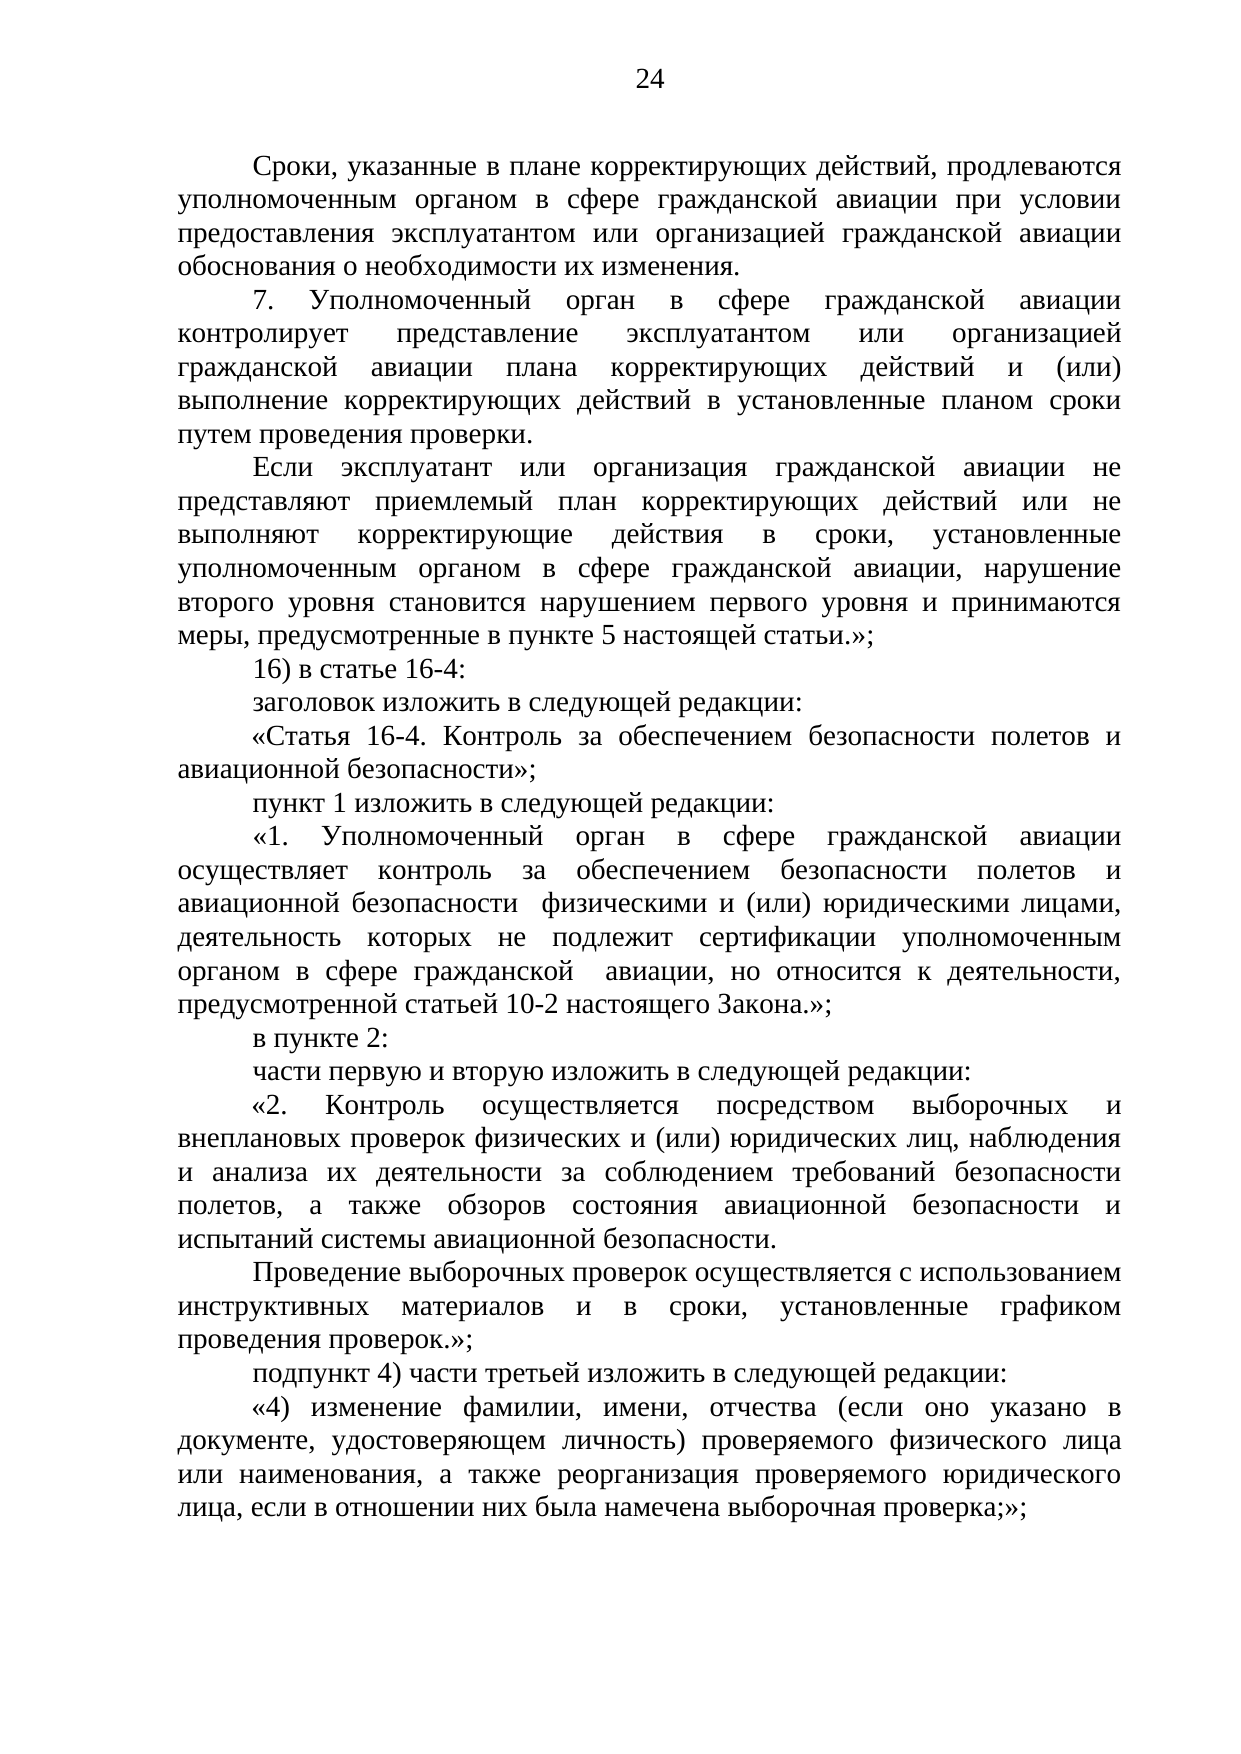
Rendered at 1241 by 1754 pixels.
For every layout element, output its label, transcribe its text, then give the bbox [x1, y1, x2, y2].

text 16) в статье 16-4: [177, 651, 1122, 684]
text «2. Контроль осуществляется посредством выборочных и внеплановых проверок физических и (или) юридических лиц, наблюдения и анализа их деятельности за соблюдением требований безопасности полетов, a также обзоров состояния авиационной безопасности и испытаний системы авиационной безопасности. [177, 1087, 1122, 1254]
text Сроки, указанные в плане корректирующих действий, продлеваются уполномоченным органом в сфере гражданской авиации при условии предоставления эксплуатантом или организацией гражданской авиации обоснования о необходимости их изменения. [177, 148, 1122, 282]
text «1. Уполномоченный орган в сфере гражданской авиации осуществляет контроль за обеспечением безопасности полетов и авиационной безопасности физическими и (или) юридическими лицами, деятельность которых не подлежит сертификации уполномоченным органом в сфере гражданской авиации, но относится к деятельности, предусмотренной статьей 10-2 настоящего Закона.»; [177, 818, 1122, 1020]
text «4) изменение фамилии, имени, отчества (если оно указано в документе, удостоверяющем личность) проверяемого физического лица или наименования, а также реорганизация проверяемого юридического лица, если в отношении них была намечена выборочная проверка;»; [177, 1389, 1122, 1523]
text 7. Уполномоченный орган в сфере гражданской авиации контролирует представление эксплуатантом или организацией гражданской авиации плана корректирующих действий и (или) выполнение корректирующих действий в установленные планом сроки путем проведения проверки. [177, 282, 1122, 449]
text «Статья 16-4. Контроль за обеспечением безопасности полетов и авиационной безопасности»; [177, 718, 1122, 785]
text подпункт 4) части третьей изложить в следующей редакции: [177, 1355, 1122, 1389]
text части первую и вторую изложить в следующей редакции: [177, 1053, 1122, 1087]
text в пункте 2: [177, 1020, 1122, 1053]
text Если эксплуатант или организация гражданской авиации не представляют приемлемый план корректирующих действий или не выполняют корректирующие действия в сроки, установленные уполномоченным органом в сфере гражданской авиации, нарушение второго уровня становится нарушением первого уровня и принимаются меры, предусмотренные в пункте 5 настоящей статьи.»; [177, 449, 1122, 651]
text Проведение выборочных проверок осуществляется с использованием инструктивных материалов и в сроки, установленные графиком проведения проверок.»; [177, 1254, 1122, 1355]
text заголовок изложить в следующей редакции: [177, 684, 1122, 718]
text пункт 1 изложить в следующей редакции: [177, 785, 1122, 818]
